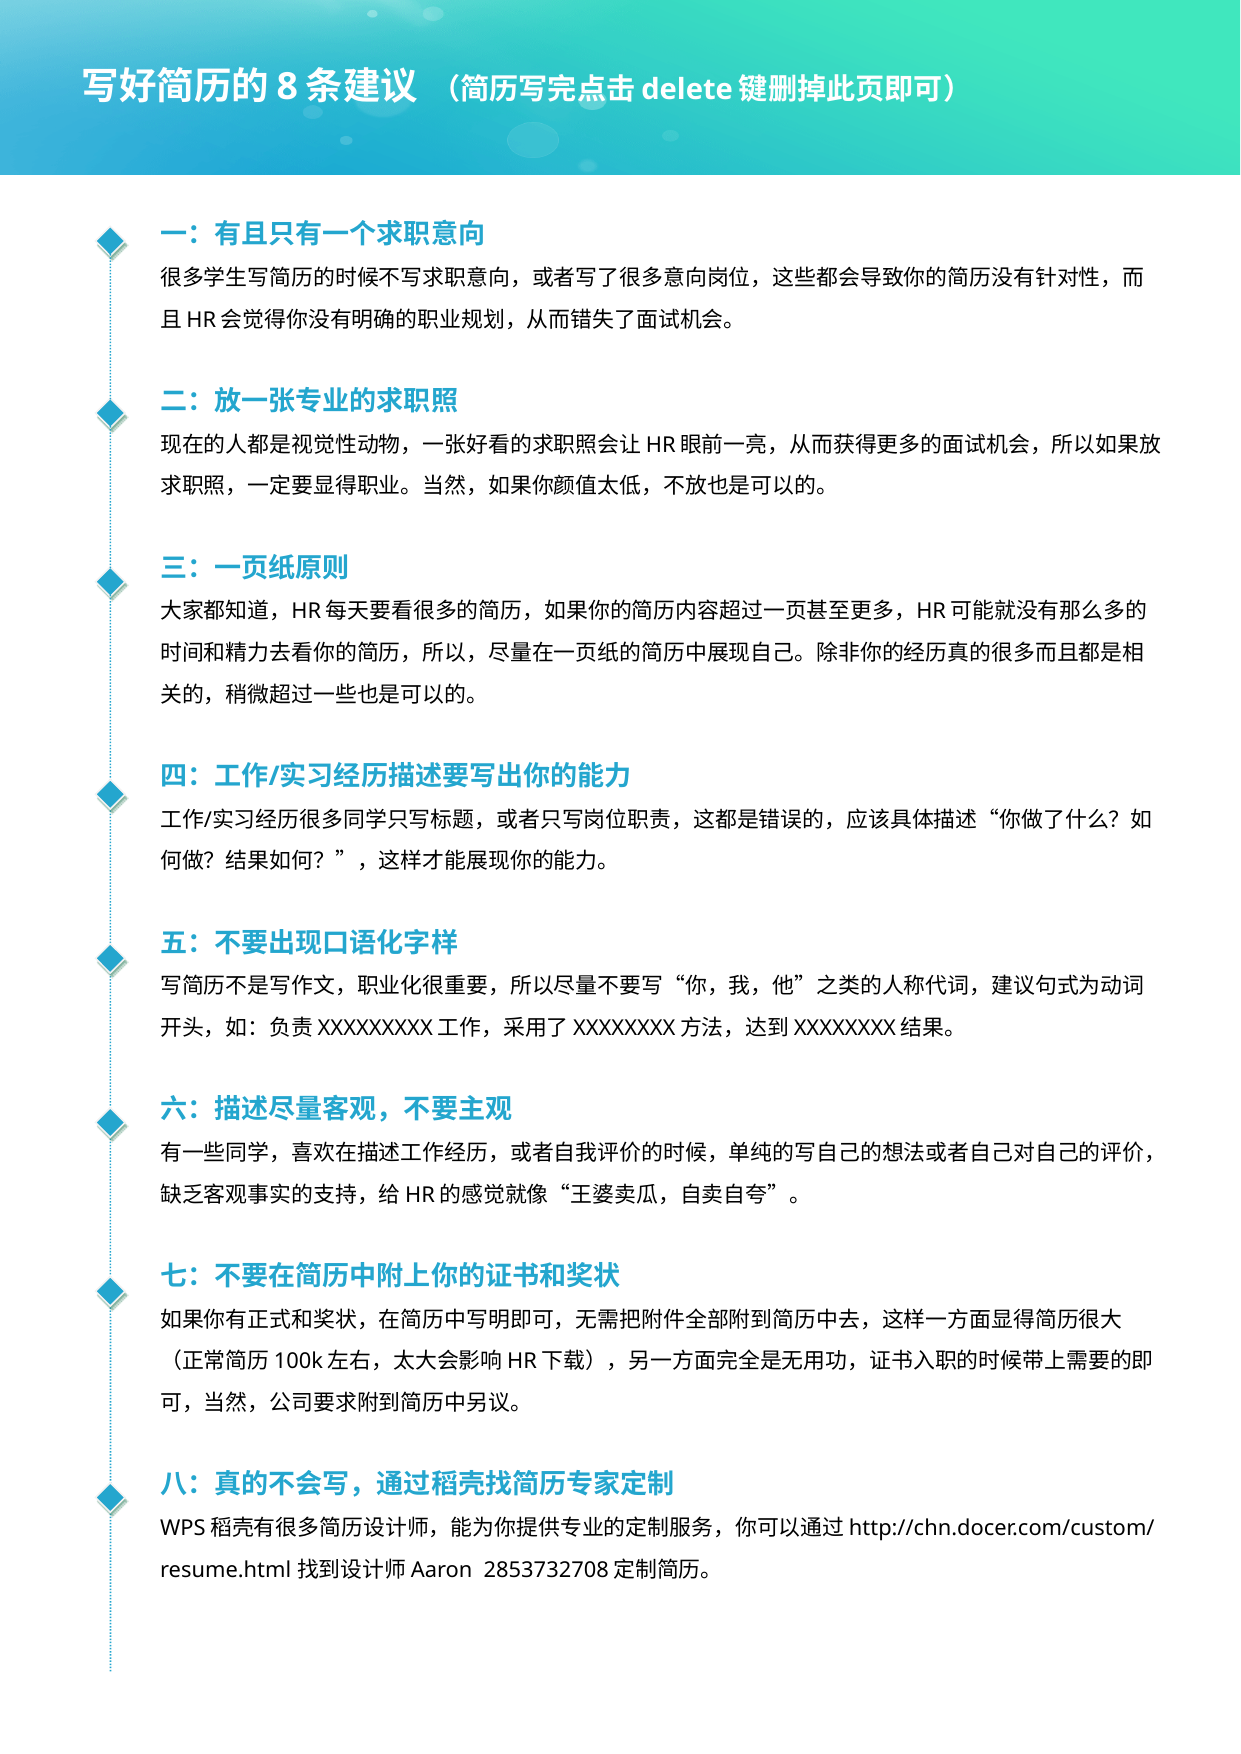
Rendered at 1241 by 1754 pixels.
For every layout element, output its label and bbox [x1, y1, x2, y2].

picture [0, 0, 1241, 175]
